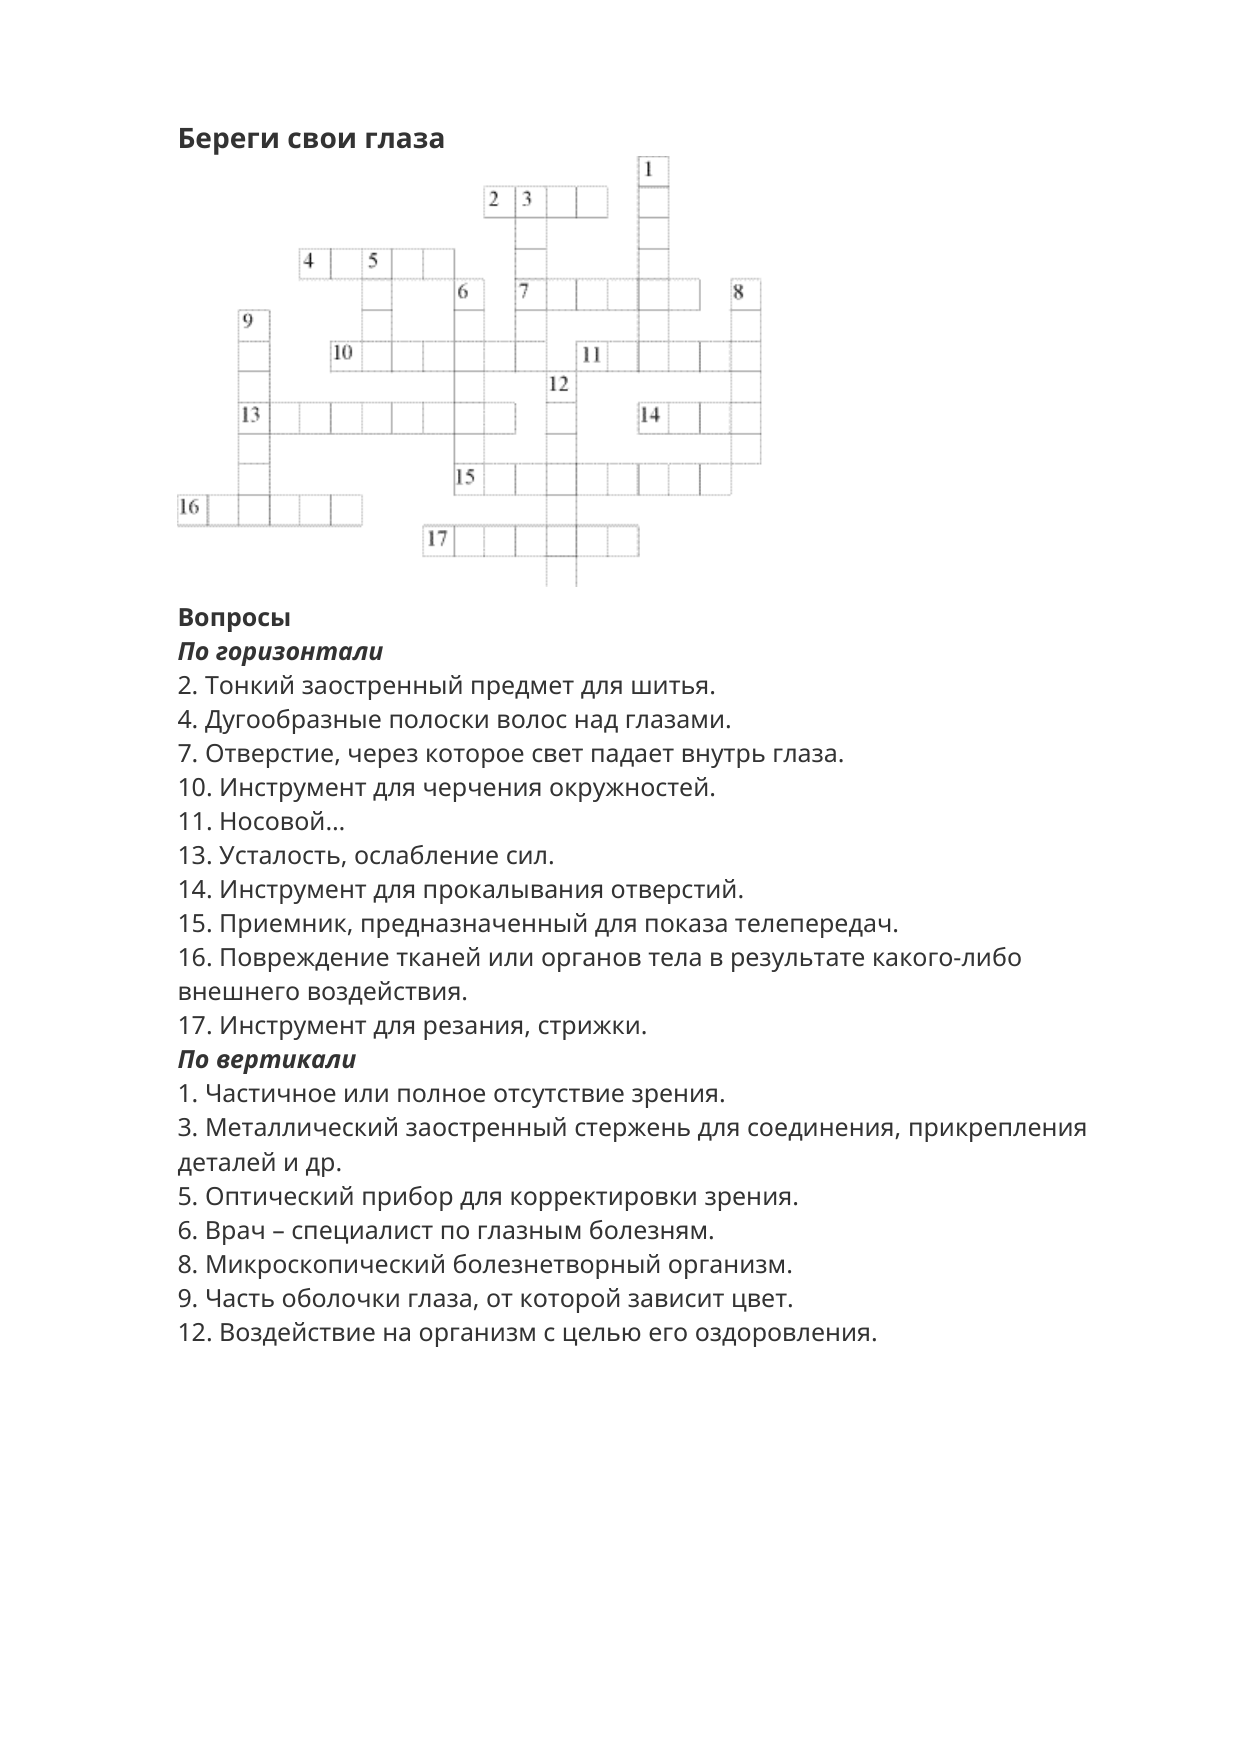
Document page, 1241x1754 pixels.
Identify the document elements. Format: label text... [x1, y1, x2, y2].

text 1. Частичное или полное отсутствие зрения. 3. Металлический заостренный стержень для соединения, прикрепления деталей и др. 5. Оптический прибор для корректировки зрения. 6. Врач – специалист по глазным болезням. 8. Микроскопический болезнетворный организм. 9. Часть оболочки глаза, от которой зависит цвет. 12. Воздействие на организм с целью его оздоровления. [177, 1076, 1152, 1348]
subtitle Береги свои глаза [177, 118, 1152, 156]
text По горизонтали [177, 633, 1152, 667]
text Вопросы [177, 599, 1152, 633]
text По вертикали [177, 1042, 1152, 1076]
picture [177, 156, 762, 587]
text 2. Тонкий заостренный предмет для шитья. 4. Дугообразные полоски волос над глазами. 7. Отверстие, через которое свет падает внутрь глаза. 10. Инструмент для черчения окружностей. 11. Носовой… 13. Усталость, ослабление сил. 14. Инструмент для прокалывания отверстий. 15. Приемник, предназначенный для показа телепередач. 16. Повреждение тканей или органов тела в результате какого-либо внешнего воздействия. 17. Инструмент для резания, стрижки. [177, 667, 1152, 1042]
